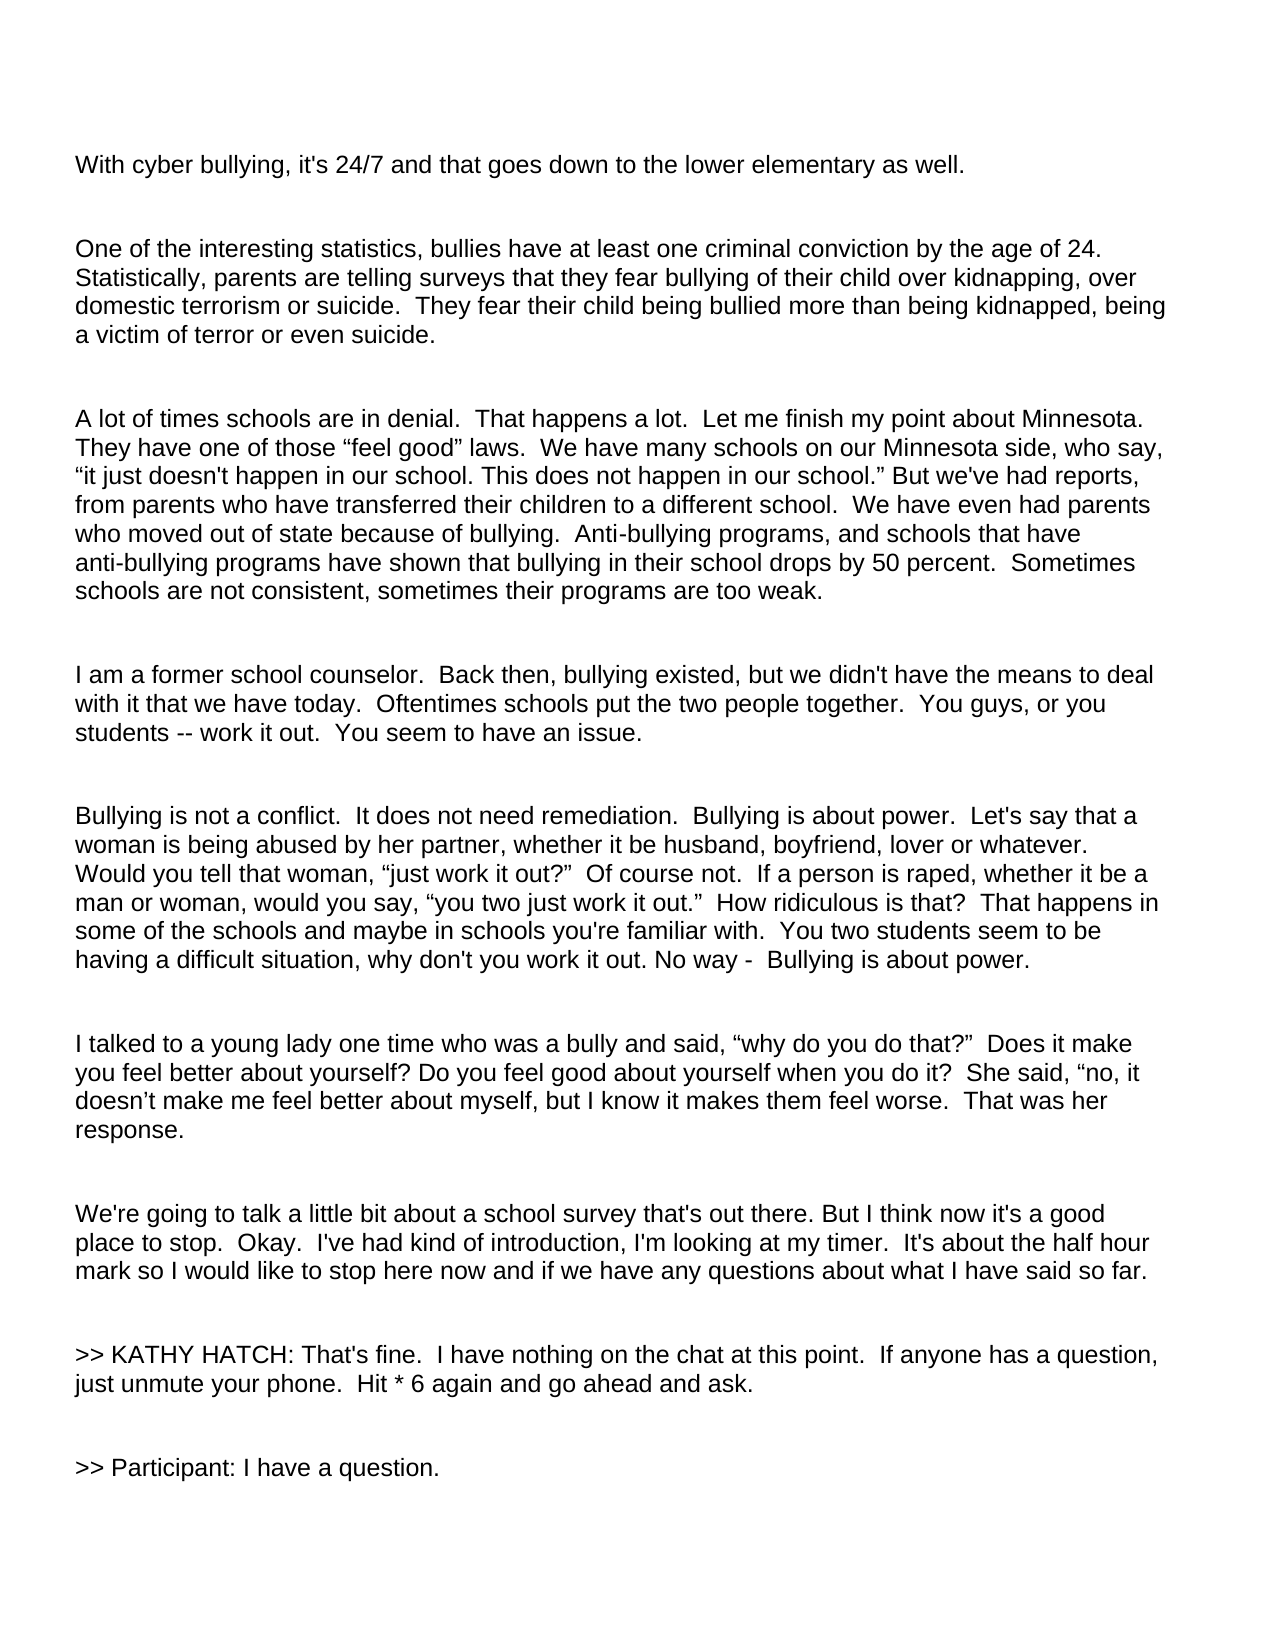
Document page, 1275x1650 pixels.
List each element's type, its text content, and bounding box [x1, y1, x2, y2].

text I am a former school counselor. Back then, bullying existed, but we didn't have the means to deal with it that we have today. Oftentimes schools put the two people together. You guys, or you students -- work it out. You seem to have an issue. [75, 660, 1172, 746]
text >> KATHY HATCH: That's fine. I have nothing on the chat at this point. If anyone has a question, just unmute your phone. Hit * 6 again and go ahead and ask. [75, 1340, 1172, 1397]
text A lot of times schools are in denial. That happens a lot. Let me finish my point about Minnesota. They have one of those “feel good” laws. We have many schools on our Minnesota side, who say, “it just doesn't happen in our school. This does not happen in our school.” But we've had reports, from parents who have transferred their children to a different school. We have even had parents who moved out of state because of bullying. Anti-bullying programs, and schools that have anti-bullying programs have shown that bullying in their school drops by 50 percent. Sometimes schools are not consistent, sometimes their programs are too weak. [75, 404, 1172, 605]
text >> Participant: I have a question. [75, 1452, 1172, 1481]
text With cyber bullying, it's 24/7 and that goes down to the lower elementary as well. [75, 150, 1172, 179]
text We're going to talk a little bit about a school survey that's out there. But I think now it's a good place to stop. Okay. I've had kind of introduction, I'm looking at my timer. It's about the half hour mark so I would like to stop here now and if we have any questions about what I have said so far. [75, 1199, 1172, 1285]
text One of the interesting statistics, bullies have at least one criminal conviction by the age of 24. Statistically, parents are telling surveys that they fear bullying of their child over kidnapping, over domestic terrorism or suicide. They fear their child being bullied more than being kidnapped, being a victim of terror or even suicide. [75, 234, 1172, 349]
text I talked to a young lady one time who was a bully and said, “why do you do that?” Does it make you feel better about yourself? Do you feel good about yourself when you do it? She said, “no, it doesn’t make me feel better about myself, but I know it makes them feel worse. That was her response. [75, 1029, 1172, 1144]
text Bullying is not a conflict. It does not need remediation. Bullying is about power. Let's say that a woman is being abused by her partner, whether it be husband, boyfriend, lover or whatever. Would you tell that woman, “just work it out?” Of course not. If a person is raped, whether it be a man or woman, would you say, “you two just work it out.” How ridiculous is that? That happens in some of the schools and maybe in schools you're familiar with. You two students seem to be having a difficult situation, why don't you work it out. No way - Bullying is about power. [75, 801, 1172, 974]
